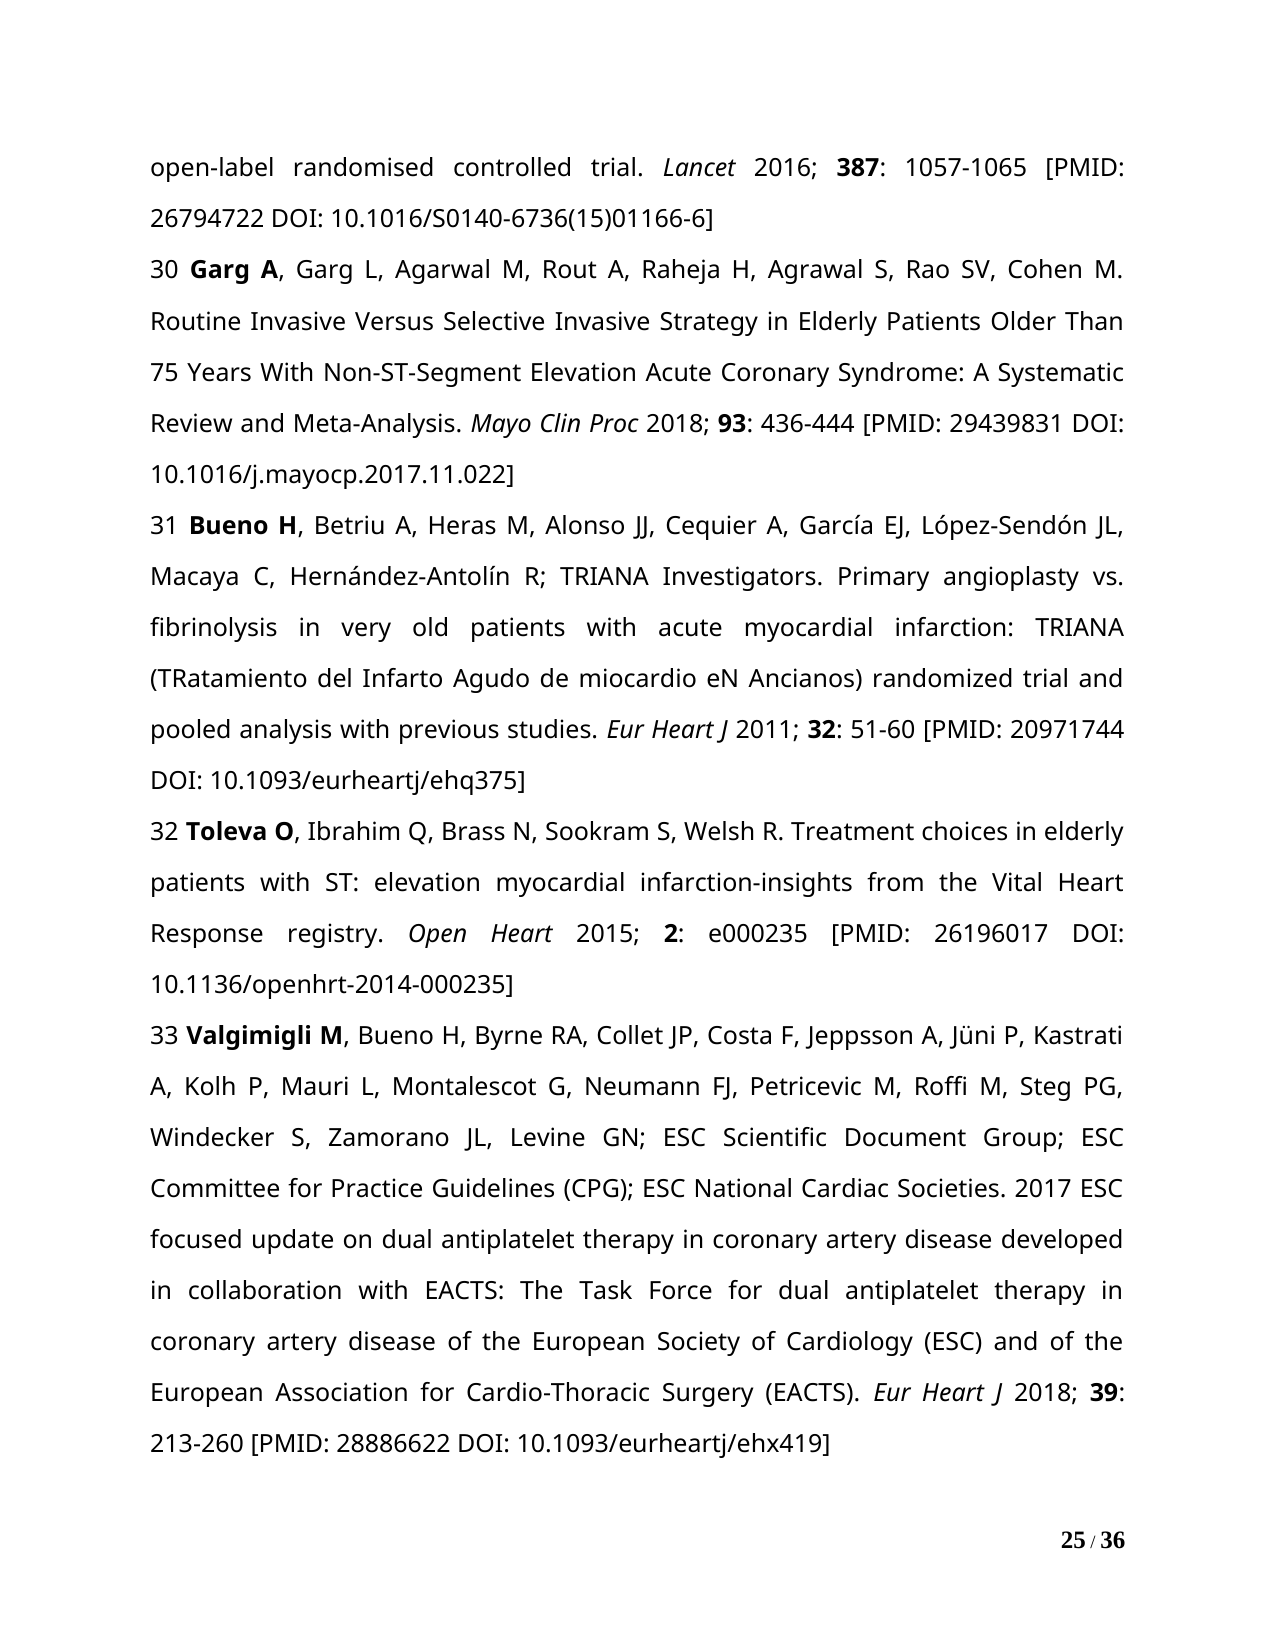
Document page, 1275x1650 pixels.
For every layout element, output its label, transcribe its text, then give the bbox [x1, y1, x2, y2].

text 32 Toleva O, Ibrahim Q, Brass N, Sookram S, Welsh R. Treatment choices in elderly patients with ST: elevation myocardial infarction-insights from the Vital Heart Response registry. Open Heart 2015; 2: e000235 [PMID: 26196017 DOI: 10.1136/openhrt-2014-000235] [150, 813, 1125, 1001]
text 33 Valgimigli M, Bueno H, Byrne RA, Collet JP, Costa F, Jeppsson A, Jüni P, Kastrati A, Kolh P, Mauri L, Montalescot G, Neumann FJ, Petricevic M, Roffi M, Steg PG, Windecker S, Zamorano JL, Levine GN; ESC Scientific Document Group; ESC Committee for Practice Guidelines (CPG); ESC National Cardiac Societies. 2017 ESC focused update on dual antiplatelet therapy in coronary artery disease developed in collaboration with EACTS: The Task Force for dual antiplatelet therapy in coronary artery disease of the European Society of Cardiology (ESC) and of the European Association for Cardio-Thoracic Surgery (EACTS). Eur Heart J 2018; 39: 213-260 [PMID: 28886622 DOI: 10.1093/eurheartj/ehx419] [150, 1018, 1125, 1460]
text 31 Bueno H, Betriu A, Heras M, Alonso JJ, Cequier A, García EJ, López-Sendón JL, Macaya C, Hernández-Antolín R; TRIANA Investigators. Primary angioplasty vs. fibrinolysis in very old patients with acute myocardial infarction: TRIANA (TRatamiento del Infarto Agudo de miocardio eN Ancianos) randomized trial and pooled analysis with previous studies. Eur Heart J 2011; 32: 51-60 [PMID: 20971744 DOI: 10.1093/eurheartj/ehq375] [150, 507, 1125, 797]
text 30 Garg A, Garg L, Agarwal M, Rout A, Raheja H, Agrawal S, Rao SV, Cohen M. Routine Invasive Versus Selective Invasive Strategy in Elderly Patients Older Than 75 Years With Non-ST-Segment Elevation Acute Coronary Syndrome: A Systematic Review and Meta-Analysis. Mayo Clin Proc 2018; 93: 436-444 [PMID: 29439831 DOI: 10.1016/j.mayocp.2017.11.022] [150, 252, 1125, 490]
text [150, 150, 1125, 235]
